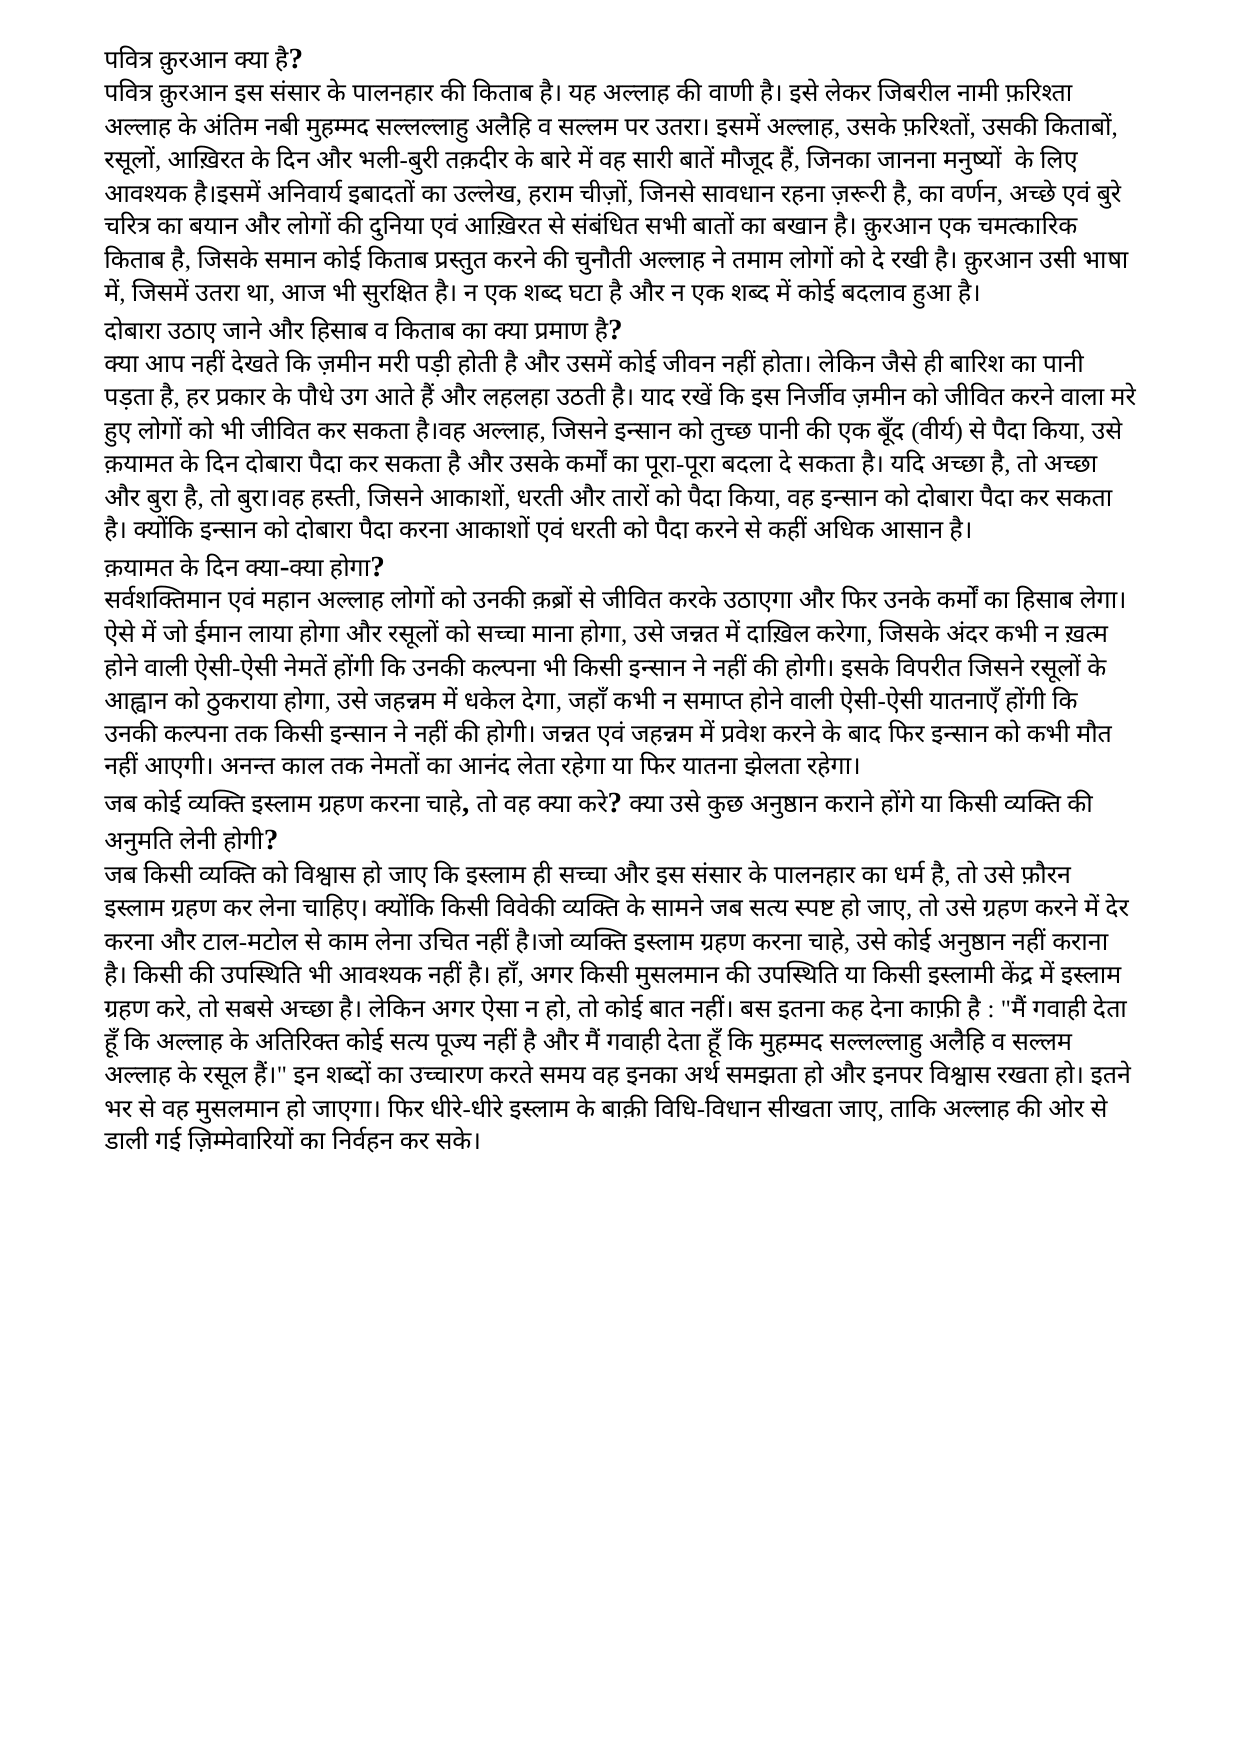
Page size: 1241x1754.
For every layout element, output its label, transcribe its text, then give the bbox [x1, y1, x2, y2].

text दोबारा उठाए जाने और हिसाब व किताब का क्या प्रमाण है? [104, 312, 1136, 349]
text सर्वशक्तिमान एवं महान अल्लाह लोगों को उनकी क़ब्रों से जीवित करके उठाएगा और फिर उनके कर्मों का हिसाब लेगा। ऐसे में जो ईमान लाया होगा और रसूलों को सच्चा माना होगा, उसे जन्नत में दाख़िल करेगा, जिसके अंदर कभी न ख़त्म होने वाली ऐसी-ऐसी नेमतें होंगी कि उनकी कल्पना भी किसी इन्सान ने नहीं की होगी। इसके विपरीत जिसने रसूलों के आह्वान को ठुकराया होगा, उसे जहन्नम में धकेल देगा, जहाँ कभी न समाप्त होने वाली ऐसी-ऐसी यातनाएँ होंगी कि उनकी कल्पना तक किसी इन्सान ने नहीं की होगी। जन्नत एवं जहन्नम में प्रवेश करने के बाद फिर इन्सान को कभी मौत नहीं आएगी। अनन्त काल तक नेमतों का आनंद लेता रहेगा या फिर यातना झेलता रहेगा। [104, 586, 1136, 785]
text क़यामत के दिन क्या-क्या होगा? [104, 549, 1136, 586]
text पवित्र क़ुरआन क्या है? [104, 42, 1136, 79]
text पवित्र क़ुरआन इस संसार के पालनहार की किताब है। यह अल्लाह की वाणी है। इसे लेकर जिबरील नामी फ़रिश्ता अल्लाह के अंतिम नबी मुहम्मद सल्लल्लाहु अलैहि व सल्लम पर उतरा। इसमें अल्लाह, उसके फ़रिश्तों, उसकी किताबों, रसूलों, आख़िरत के दिन और भली-बुरी तक़दीर के बारे में वह सारी बातें मौजूद हैं, जिनका जानना मनुष्यों के लिए आवश्यक है।इसमें अनिवार्य इबादतों का उल्लेख, हराम चीज़ों, जिनसे सावधान रहना ज़रूरी है, का वर्णन, अच्छे एवं बुरे चरित्र का बयान और लोगों की दुनिया एवं आख़िरत से संबंधित सभी बातों का बखान है। क़ुरआन एक चमत्कारिक किताब है, जिसके समान कोई किताब प्रस्तुत करने की चुनौती अल्लाह ने तमाम लोगों को दे रखी है। क़ुरआन उसी भाषा में, जिसमें उतरा था, आज भी सुरक्षित है। न एक शब्द घटा है और न एक शब्द में कोई बदलाव हुआ है। [104, 79, 1136, 312]
text जब किसी व्यक्ति को विश्वास हो जाए कि इस्लाम ही सच्चा और इस संसार के पालनहार का धर्म है, तो उसे फ़ौरन इस्लाम ग्रहण कर लेना चाहिए। क्योंकि किसी विवेकी व्यक्ति के सामने जब सत्य स्पष्ट हो जाए, तो उसे ग्रहण करने में देर करना और टाल-मटोल से काम लेना उचित नहीं है।जो व्यक्ति इस्लाम ग्रहण करना चाहे, उसे कोई अनुष्ठान नहीं कराना है। किसी की उपस्थिति भी आवश्यक नहीं है। हाँ, अगर किसी मुसलमान की उपस्थिति या किसी इस्लामी केंद्र में इस्लाम ग्रहण करे, तो सबसे अच्छा है। लेकिन अगर ऐसा न हो, तो कोई बात नहीं। बस इतना कह देना काफ़ी है : "मैं गवाही देता हूँ कि अल्लाह के अतिरिक्त कोई सत्य पूज्य नहीं है और मैं गवाही देता हूँ कि मुहम्मद सल्लल्लाहु अलैहि व सल्लम अल्लाह के रसूल हैं।" इन शब्दों का उच्चारण करते समय वह इनका अर्थ समझता हो और इनपर विश्वास रखता हो। इतने भर से वह मुसलमान हो जाएगा। फिर धीरे-धीरे इस्लाम के बाक़ी विधि-विधान सीखता जाए, ताकि अल्लाह की ओर से डाली गई ज़िम्मेवारियों का निर्वहन कर सके। [104, 860, 1136, 1160]
text क्या आप नहीं देखते कि ज़मीन मरी पड़ी होती है और उसमें कोई जीवन नहीं होता। लेकिन जैसे ही बारिश का पानी पड़ता है, हर प्रकार के पौधे उग आते हैं और लहलहा उठती है। याद रखें कि इस निर्जीव ज़मीन को जीवित करने वाला मरे हुए लोगों को भी जीवित कर सकता है।वह अल्लाह, जिसने इन्सान को तुच्छ पानी की एक बूँद (वीर्य) से पैदा किया, उसे क़यामत के दिन दोबारा पैदा कर सकता है और उसके कर्मों का पूरा-पूरा बदला दे सकता है। यदि अच्छा है, तो अच्छा और बुरा है, तो बुरा।वह हस्ती, जिसने आकाशों, धरती और तारों को पैदा किया, वह इन्सान को दोबारा पैदा कर सकता है। क्योंकि इन्सान को दोबारा पैदा करना आकाशों एवं धरती को पैदा करने से कहीं अधिक आसान है। [104, 349, 1136, 549]
text जब कोई व्यक्ति इस्लाम ग्रहण करना चाहे, तो वह क्या करे? क्या उसे कुछ अनुष्ठान कराने होंगे या किसी व्यक्ति की अनुमति लेनी होगी? [104, 785, 1136, 860]
